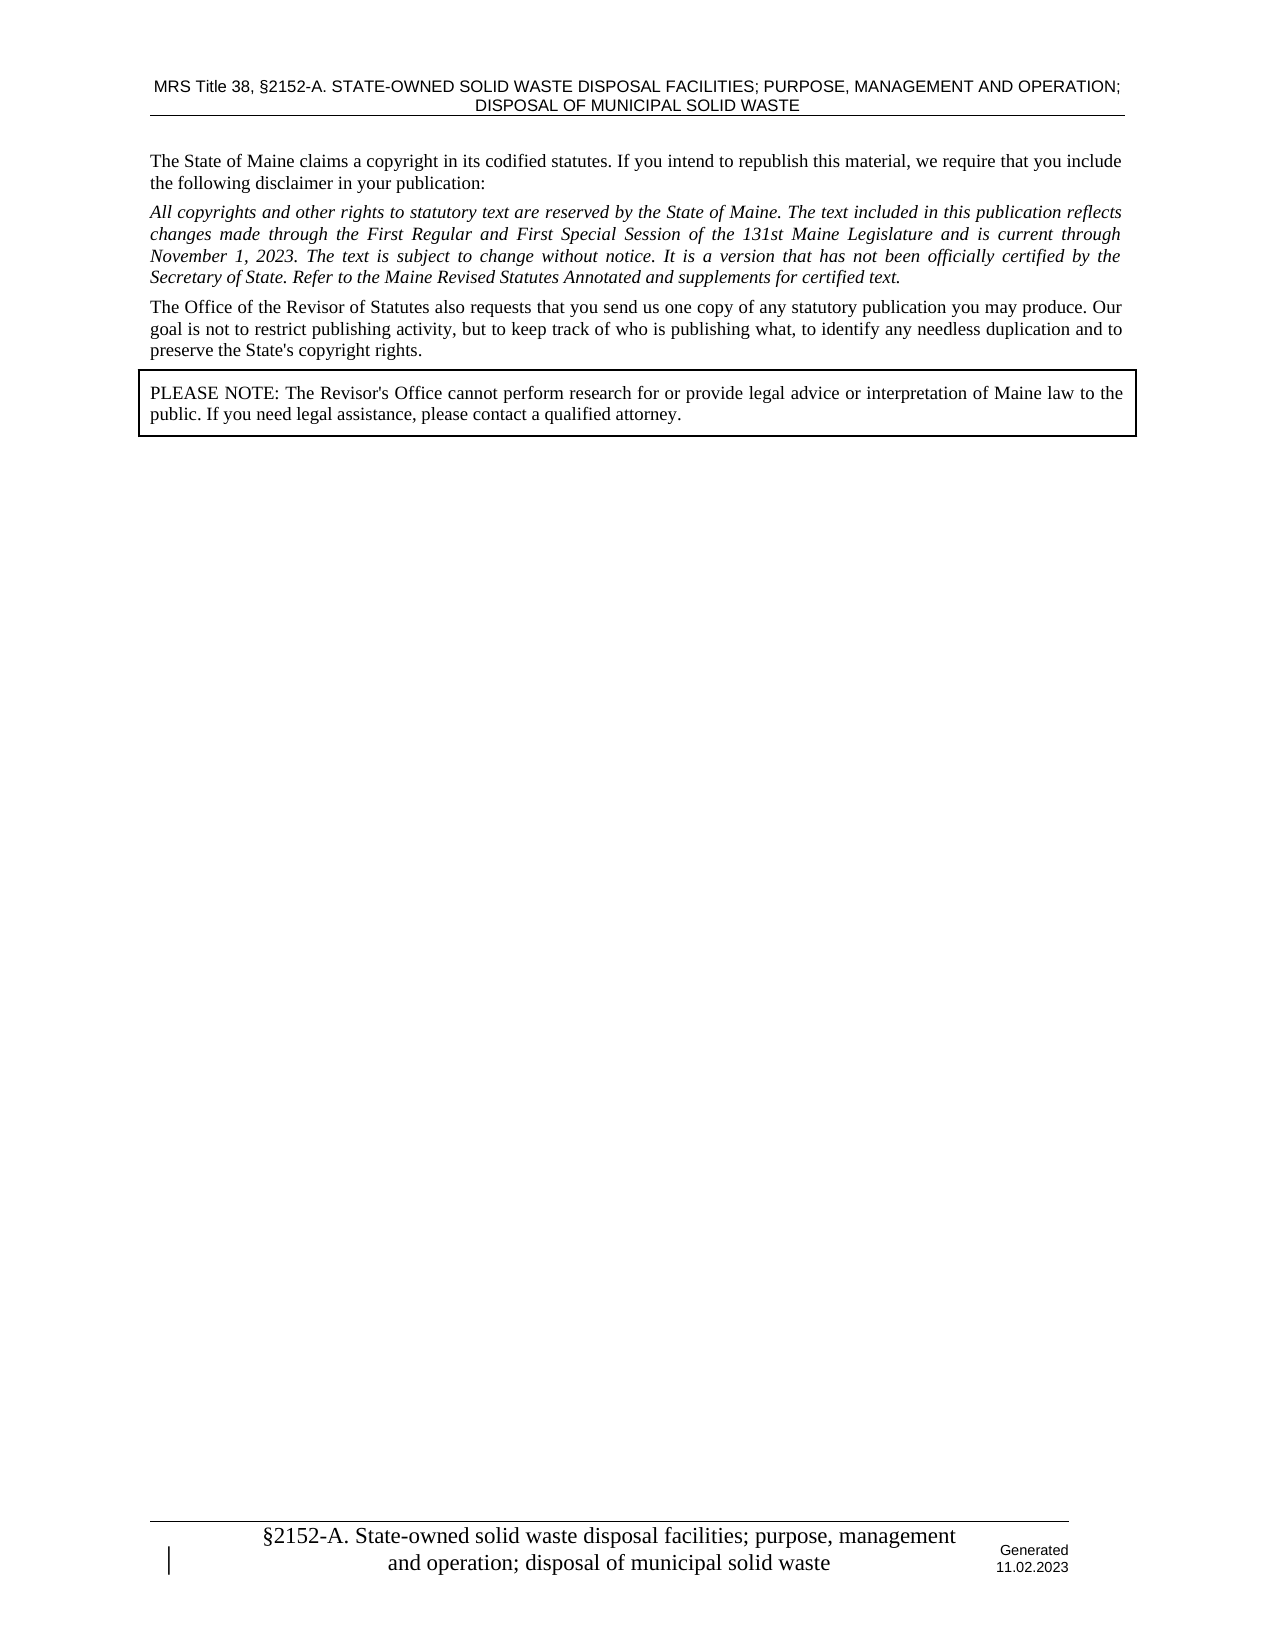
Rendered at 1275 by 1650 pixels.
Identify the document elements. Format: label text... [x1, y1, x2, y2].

text The Office of the Revisor of Statutes also requests that you send us one copy of any statutory publication you may produce. Our goal is not to restrict publishing activity, but to keep track of who is publishing what, to identify any needless duplication and to preserve the State's copyright rights. [150, 296, 1125, 361]
text The State of Maine claims a copyright in its codified statutes. If you intend to republish this material, we require that you include the following disclaimer in your publication: [150, 150, 1125, 193]
text PLEASE NOTE: The Revisor's Office cannot perform research for or provide legal advice or interpretation of Maine law to the public. If you need legal assistance, please contact a qualified attorney. [140, 371, 1135, 435]
text All copyrights and other rights to statutory text are reserved by the State of Maine. The text included in this publication reflects changes made through the First Regular and First Special Session of the 131st Maine Legislature and is current through November 1, 2023 . The text is subject to change without notice. It is a version that has not been officially certified by the Secretary of State. Refer to the Maine Revised Statutes Annotated and supplements for certified text. [150, 201, 1125, 288]
